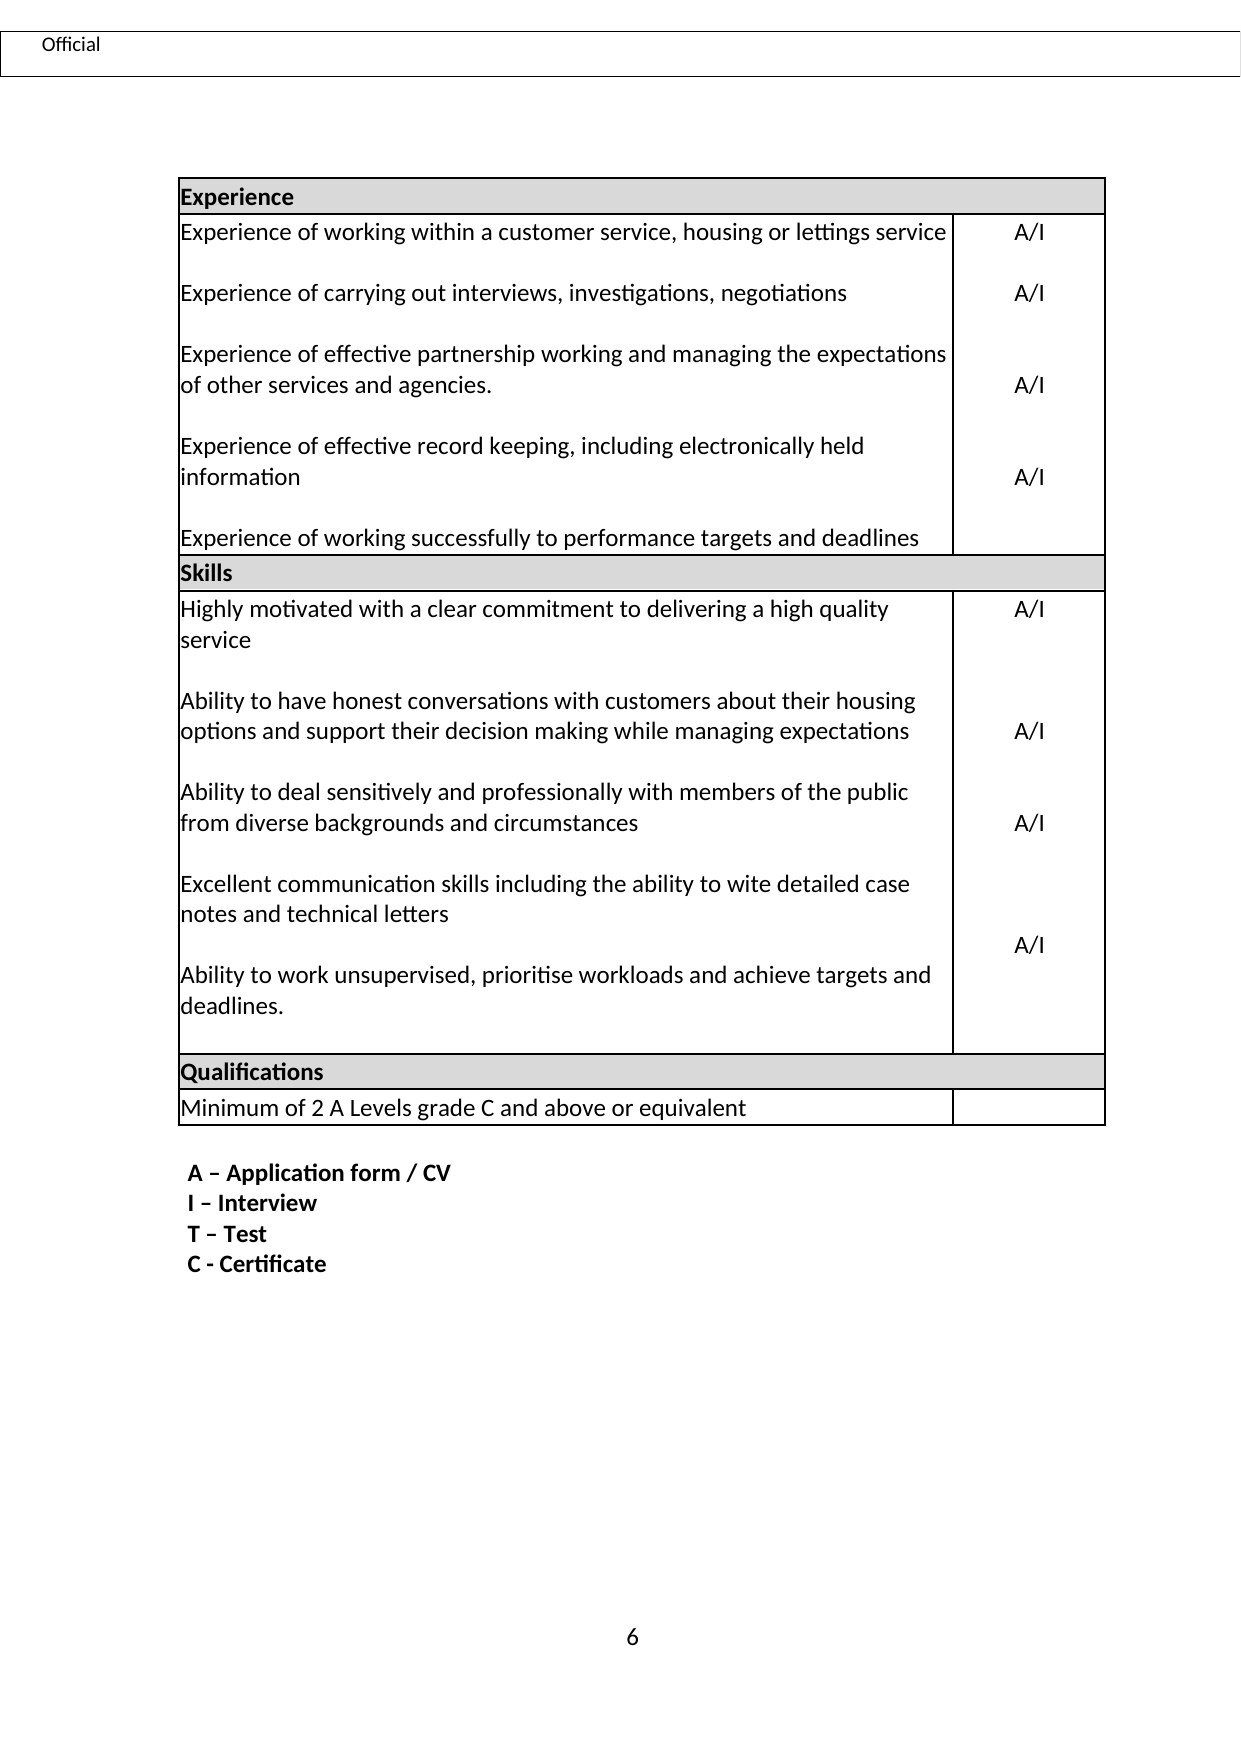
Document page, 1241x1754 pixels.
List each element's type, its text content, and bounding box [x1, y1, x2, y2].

table_cell Experience of working within a customer service, housing or lettings service Experience of carrying out interviews, investigations, negotiations Experience of effective partnership working and managing the expectations of other services and agencies. Experience of effective record keeping, including electronically held information Experience of working successfully to performance targets and deadlines [180, 215, 952, 554]
table_cell A/I A/I A/I A/I [954, 592, 1104, 1053]
text T – Test [187, 1218, 1078, 1248]
text I – Interview [187, 1187, 1078, 1218]
table_cell Highly motivated with a clear commitment to delivering a high quality service Ability to have honest conversations with customers about their housing options and support their decision making while managing expectations Ability to deal sensitively and professionally with members of the public from diverse backgrounds and circumstances Excellent communication skills including the ability to wite detailed case notes and technical letters Ability to work unsupervised, prioritise workloads and achieve targets and deadlines. [180, 592, 952, 1053]
table_cell Skills [180, 556, 1104, 589]
table_cell Qualifications [180, 1055, 1104, 1088]
text A – Application form / CV [187, 1157, 1078, 1187]
table_cell Minimum of 2 A Levels grade C and above or equivalent [180, 1090, 952, 1124]
table_cell [954, 1090, 1104, 1124]
table_cell A/I A/I A/I A/I [954, 215, 1104, 554]
table_cell Experience [180, 179, 1104, 213]
text C - Certificate [187, 1248, 1078, 1279]
